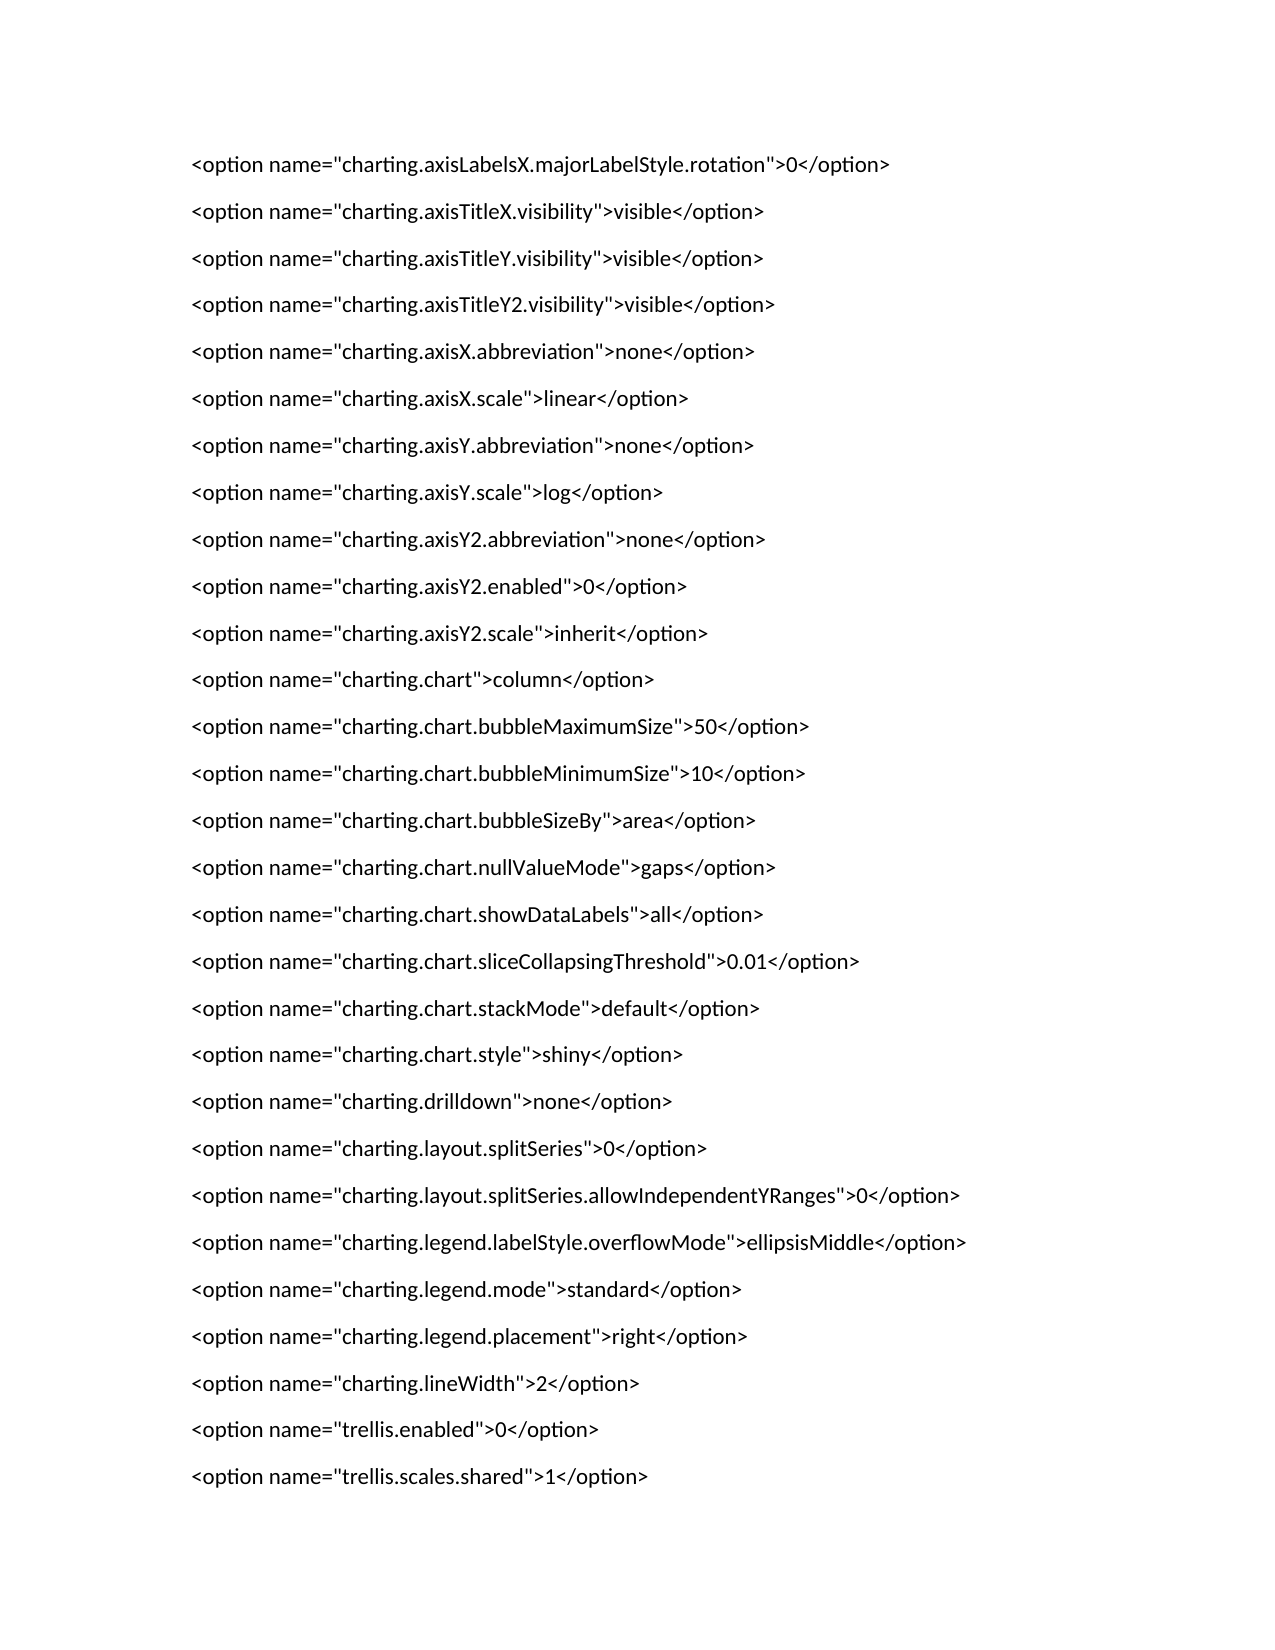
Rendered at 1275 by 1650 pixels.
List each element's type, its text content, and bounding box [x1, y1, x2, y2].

text <option name="charting.legend.placement">right</option> [150, 1322, 1125, 1350]
text <option name="charting.lineWidth">2</option> [150, 1369, 1125, 1397]
text <option name="charting.chart.nullValueMode">gaps</option> [150, 853, 1125, 881]
text <option name="charting.legend.mode">standard</option> [150, 1275, 1125, 1303]
text <option name="charting.chart">column</option> [150, 666, 1125, 694]
text <option name="trellis.scales.shared">1</option> [150, 1462, 1125, 1491]
text <option name="charting.axisY2.abbreviation">none</option> [150, 525, 1125, 553]
text <option name="charting.layout.splitSeries.allowIndependentYRanges">0</option> [150, 1181, 1125, 1209]
text <option name="trellis.enabled">0</option> [150, 1416, 1125, 1444]
text <option name="charting.chart.sliceCollapsingThreshold">0.01</option> [150, 947, 1125, 975]
text <option name="charting.axisY2.enabled">0</option> [150, 572, 1125, 600]
text <option name="charting.legend.labelStyle.overflowMode">ellipsisMiddle</option> [150, 1228, 1125, 1256]
text <option name="charting.axisY.scale">log</option> [150, 478, 1125, 506]
text <option name="charting.axisX.scale">linear</option> [150, 384, 1125, 412]
text <option name="charting.axisX.abbreviation">none</option> [150, 337, 1125, 366]
text <option name="charting.chart.bubbleMinimumSize">10</option> [150, 759, 1125, 787]
text <option name="charting.layout.splitSeries">0</option> [150, 1134, 1125, 1162]
text <option name="charting.axisTitleY2.visibility">visible</option> [150, 291, 1125, 319]
text <option name="charting.axisLabelsX.majorLabelStyle.rotation">0</option> [150, 150, 1125, 178]
text <option name="charting.axisTitleY.visibility">visible</option> [150, 244, 1125, 272]
text <option name="charting.chart.bubbleSizeBy">area</option> [150, 806, 1125, 834]
text <option name="charting.chart.style">shiny</option> [150, 1041, 1125, 1069]
text <option name="charting.chart.stackMode">default</option> [150, 994, 1125, 1022]
text <option name="charting.chart.showDataLabels">all</option> [150, 900, 1125, 928]
text <option name="charting.axisY2.scale">inherit</option> [150, 619, 1125, 647]
text <option name="charting.drilldown">none</option> [150, 1087, 1125, 1116]
text <option name="charting.axisY.abbreviation">none</option> [150, 431, 1125, 459]
text <option name="charting.chart.bubbleMaximumSize">50</option> [150, 712, 1125, 741]
text <option name="charting.axisTitleX.visibility">visible</option> [150, 197, 1125, 225]
